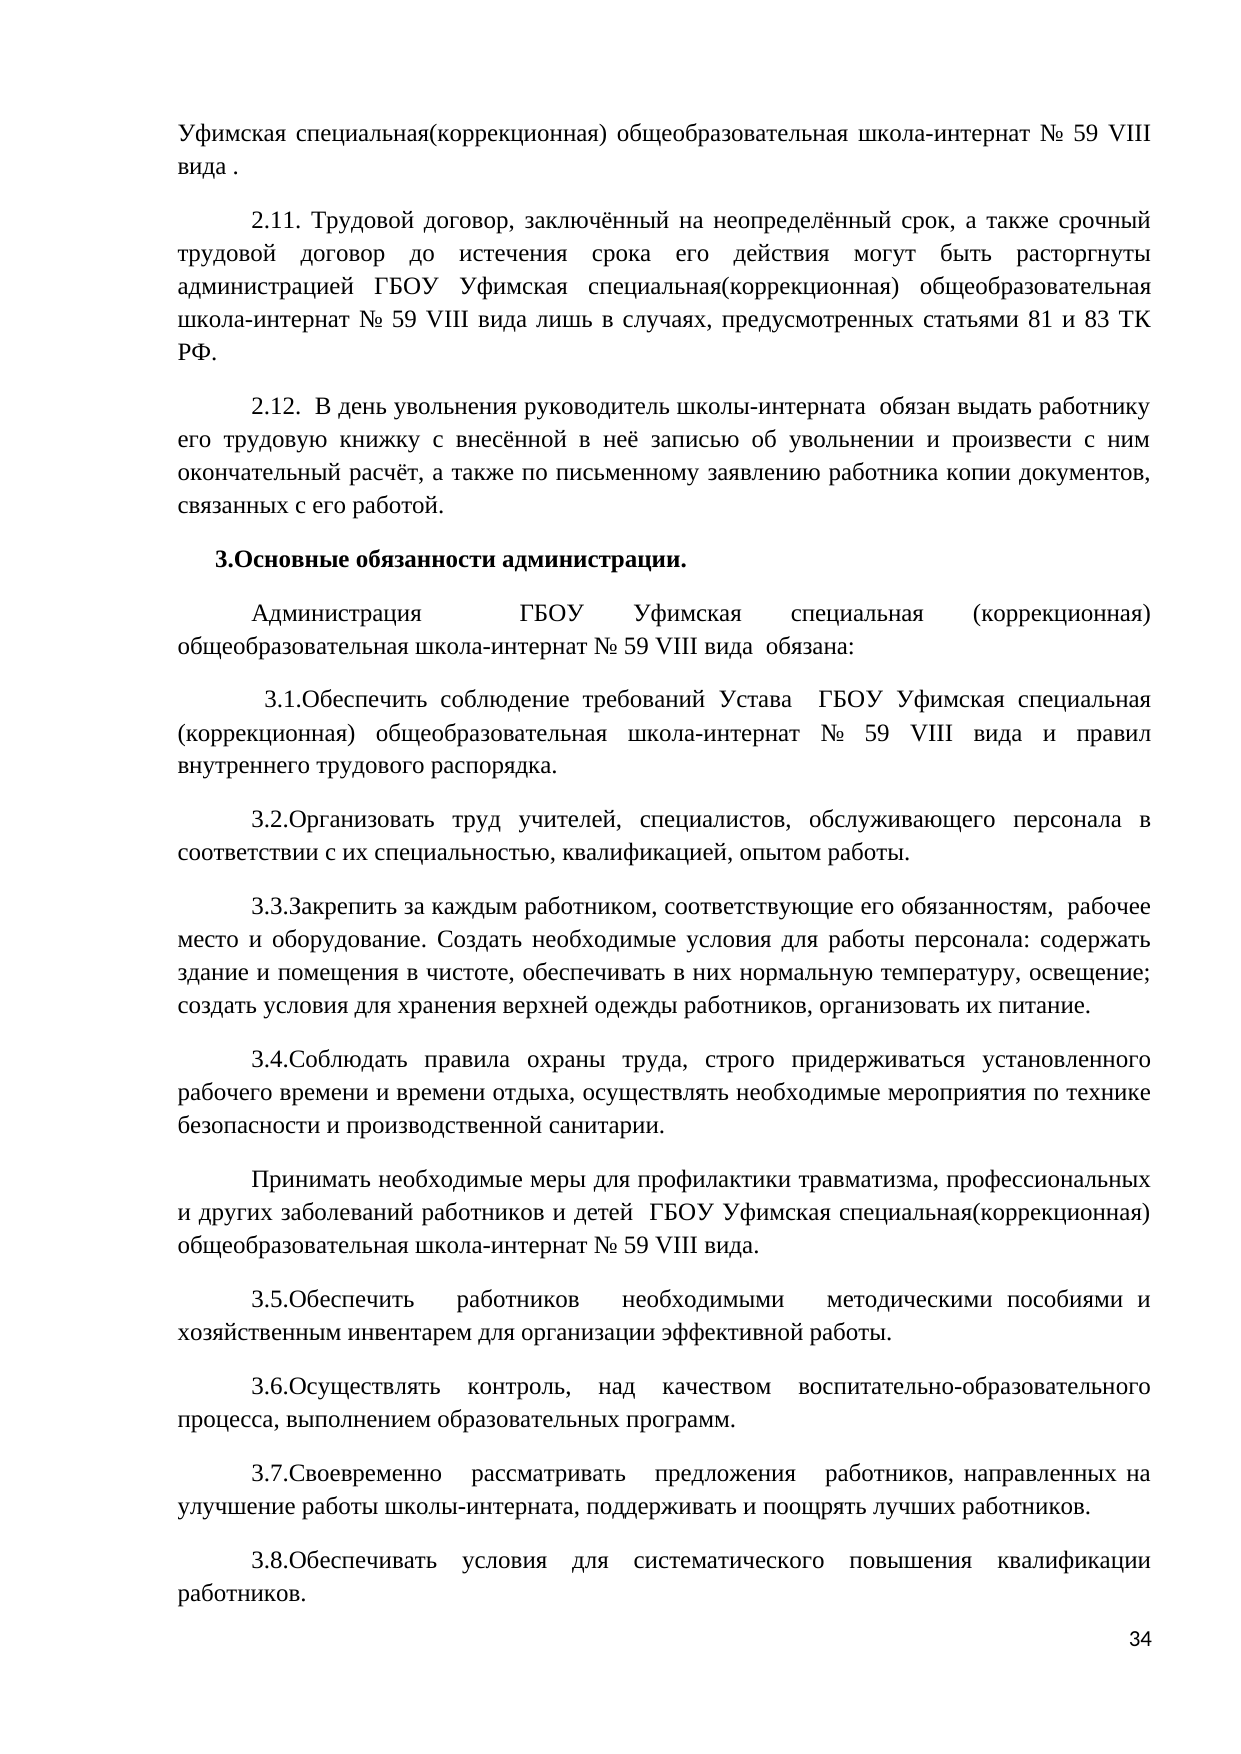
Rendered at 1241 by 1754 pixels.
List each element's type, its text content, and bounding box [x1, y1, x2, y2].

text Принимать необходимые меры для профилактики травматизма, профессиональных и других заболеваний работников и детей ГБОУ Уфимская специальная(коррекционная) общеобразовательная школа-интернат № 59 VIII вида. [177, 1164, 1152, 1259]
text 2.12. В день увольнения руководитель школы-интерната обязан выдать работнику его трудовую книжку с внесённой в неё записью об увольнении и произвести с ним окончательный расчёт, а также по письменному заявлению работника копии документов, связанных с его работой. [177, 391, 1152, 519]
text 3.1.Обеспечить соблюдение требований Устава ГБОУ Уфимская специальная (коррекционная) общеобразовательная школа-интернат № 59 VIII вида и правил внутреннего трудового распорядка. [177, 684, 1152, 779]
text 3.4.Соблюдать правила охраны труда, строго придерживаться установленного рабочего времени и времени отдыха, осуществлять необходимые мероприятия по технике безопасности и производственной санитарии. [177, 1044, 1152, 1139]
text 3.8.Обеспечивать условия для систематического повышения квалификации работников. [177, 1545, 1152, 1606]
text 3.2.Организовать труд учителей, специалистов, обслуживающего персонала в соответствии с их специальностью, квалификацией, опытом работы. [177, 804, 1152, 866]
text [177, 118, 1152, 180]
text 2.11. Трудовой договор, заключённый на неопределённый срок, а также срочный трудовой договор до истечения срока его действия могут быть расторгнуты администрацией ГБОУ Уфимская специальная(коррекционная) общеобразовательная школа-интернат № 59 VIII вида лишь в случаях, предусмотренных статьями 81 и 83 ТК РФ. [177, 205, 1152, 366]
text 3.5.Обеспечить работников необходимыми методическими пособиями и хозяйственным инвентарем для организации эффективной работы. [177, 1284, 1152, 1346]
text Администрация ГБОУ Уфимская специальная (коррекционная) общеобразовательная школа-интернат № 59 VIII вида обязана: [177, 598, 1152, 659]
text 3.7.Своевременно рассматривать предложения работников, направленных на улучшение работы школы-интерната, поддерживать и поощрять лучших работников. [177, 1458, 1152, 1519]
text 3.3.Закрепить за каждым работником, соответствующие его обязанностям, рабочее место и оборудование. Создать необходимые условия для работы персонала: содержать здание и помещения в чистоте, обеспечивать в них нормальную температуру, освещение; создать условия для хранения верхней одежды работников, организовать их питание. [177, 891, 1152, 1019]
text 3.Основные обязанности администрации. [215, 544, 1152, 573]
text 3.6.Осуществлять контроль, над качеством воспитательно-образовательного процесса, выполнением образовательных программ. [177, 1371, 1152, 1433]
